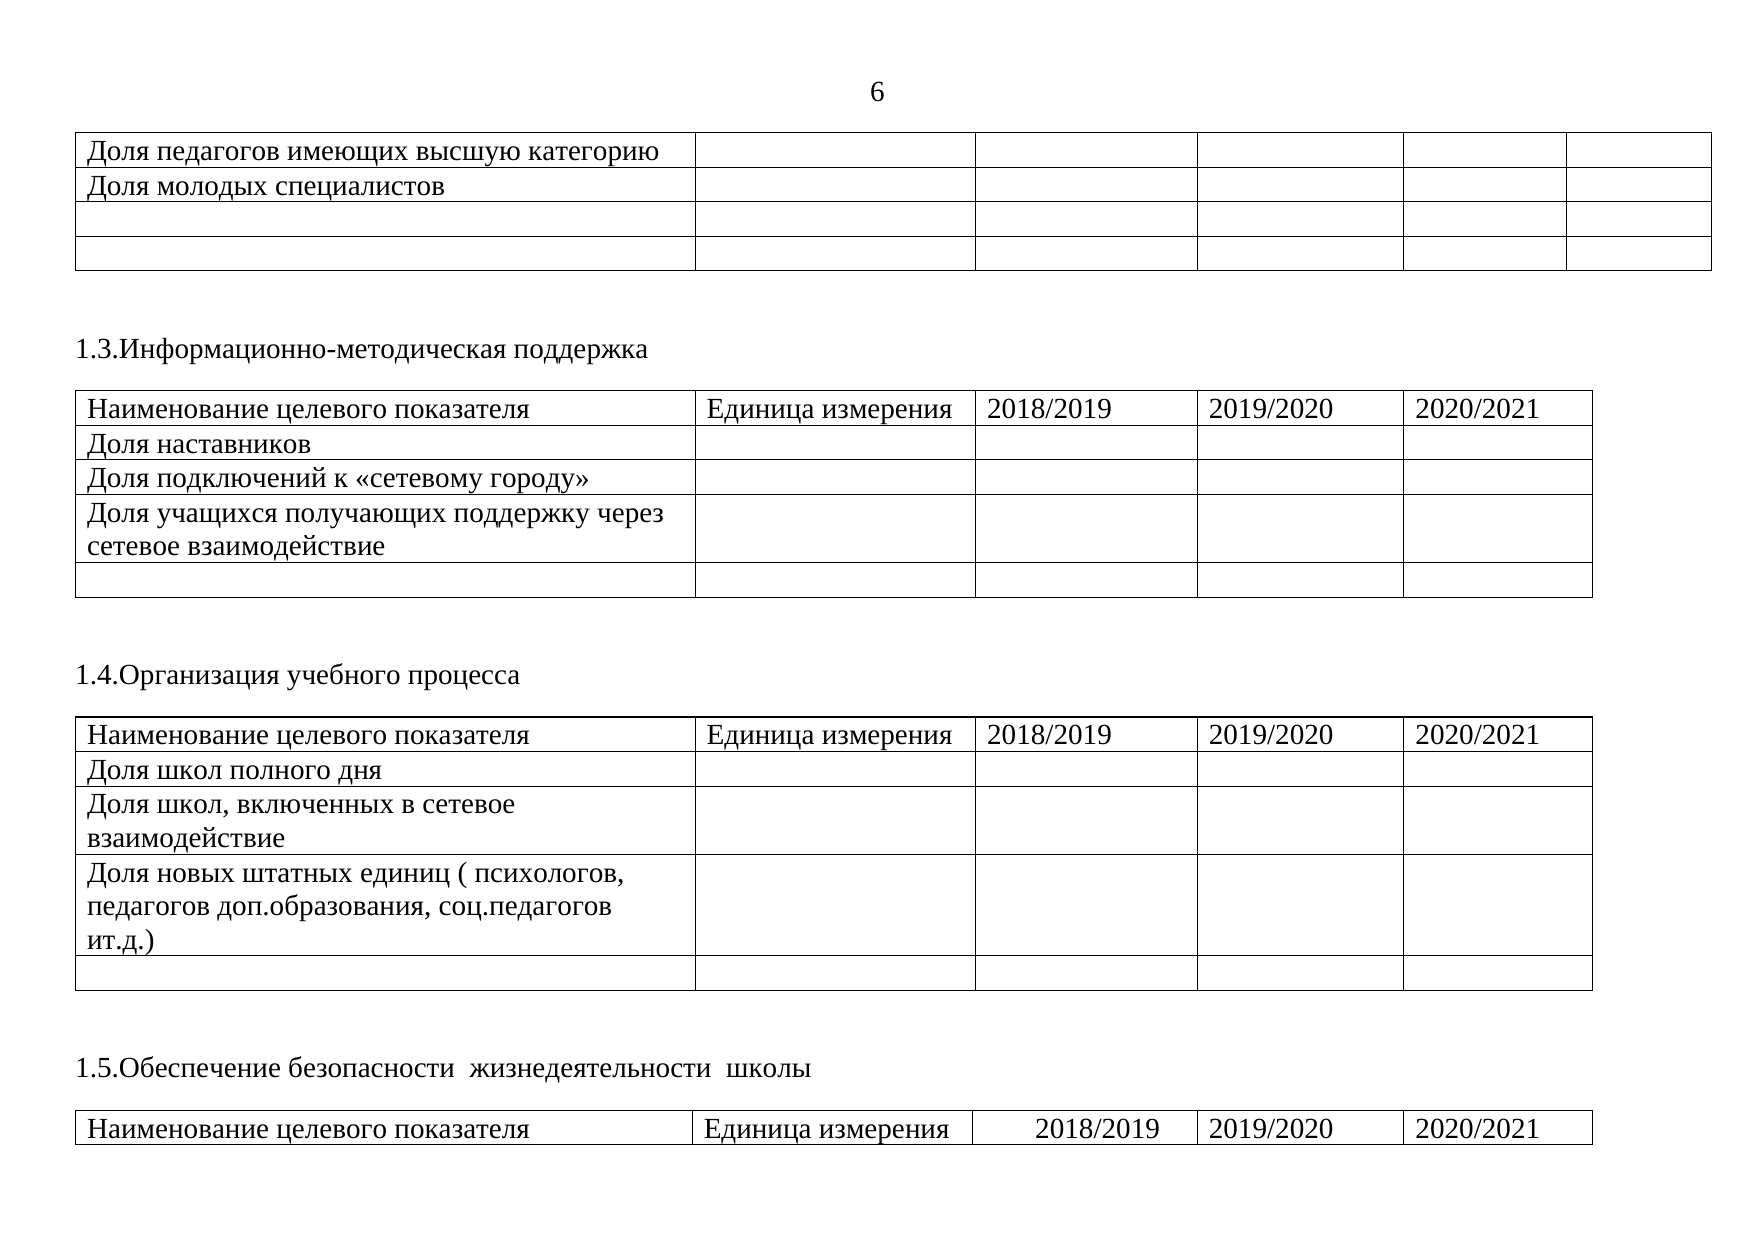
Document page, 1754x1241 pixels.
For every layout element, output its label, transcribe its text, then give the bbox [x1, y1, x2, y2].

table_cell [1404, 752, 1592, 786]
table_cell [1198, 133, 1403, 167]
table_cell [1567, 237, 1711, 270]
table_cell [696, 237, 975, 270]
table_cell [696, 495, 975, 562]
table_cell [976, 956, 1197, 990]
table_cell [976, 563, 1197, 597]
table_header Единица измерения [696, 718, 975, 751]
table_cell [1404, 133, 1566, 167]
table_cell [1404, 956, 1592, 990]
table_cell [1198, 202, 1403, 236]
table_cell [1404, 426, 1592, 459]
table_cell [696, 426, 975, 459]
table_cell [976, 855, 1197, 955]
table_header Наименование целевого показателя [76, 1111, 692, 1144]
table_cell [696, 956, 975, 990]
table_cell [76, 956, 695, 990]
table_header 2018/2019 [976, 718, 1197, 751]
table_cell Доля новых штатных единиц ( психологов, педагогов доп.образования, соц.педагогов ит.д.) [76, 855, 695, 955]
table_cell Доля подключений к «сетевому городу» [76, 460, 695, 494]
table_cell [976, 237, 1197, 270]
table_cell [976, 787, 1197, 854]
table_cell [976, 495, 1197, 562]
table_cell [1404, 855, 1592, 955]
table_cell [1404, 168, 1566, 201]
table_cell [1404, 787, 1592, 854]
text 1.4.Организация учебного процесса [75, 657, 1679, 691]
text 1.5.Обеспечение безопасности жизнедеятельности школы [75, 1050, 1679, 1084]
table_cell [696, 855, 975, 955]
table_cell [1198, 787, 1403, 854]
table_cell [1198, 237, 1403, 270]
table_cell [976, 426, 1197, 459]
table_cell [1567, 168, 1711, 201]
table_cell [76, 563, 695, 597]
table_cell [1198, 956, 1403, 990]
table_cell [696, 752, 975, 786]
text 1.3.Информационно-методическая поддержка [75, 331, 1679, 364]
table_cell Доля молодых специалистов [76, 168, 695, 201]
table_cell [1404, 495, 1592, 562]
table_cell [976, 133, 1197, 167]
table_header Единица измерения [696, 391, 975, 425]
table_cell [1567, 133, 1711, 167]
table_cell [76, 237, 695, 270]
table_header 2020/2021 [1404, 1111, 1592, 1144]
table_cell [696, 168, 975, 201]
table_header Наименование целевого показателя [76, 391, 695, 425]
table_cell [696, 133, 975, 167]
table_cell [1198, 426, 1403, 459]
table_cell [76, 202, 695, 236]
table_cell [1404, 237, 1566, 270]
table_cell [696, 787, 975, 854]
table_cell [696, 460, 975, 494]
table_cell [1404, 563, 1592, 597]
table_cell [1198, 495, 1403, 562]
table_cell Доля школ полного дня [76, 752, 695, 786]
table_cell [696, 202, 975, 236]
table_cell [1198, 855, 1403, 955]
table_cell [1198, 460, 1403, 494]
table_cell [1567, 202, 1711, 236]
table_cell [1404, 460, 1592, 494]
table_cell [696, 563, 975, 597]
table_cell [976, 202, 1197, 236]
table_cell Доля школ, включенных в сетевое взаимодействие [76, 787, 695, 854]
table_header 2019/2020 [1198, 391, 1403, 425]
table_header 2020/2021 [1404, 391, 1592, 425]
table_header 2019/2020 [1198, 718, 1403, 751]
table_header 2018/2019 [973, 1111, 1197, 1144]
table_header 2020/2021 [1404, 718, 1592, 751]
table_cell Доля учащихся получающих поддержку через сетевое взаимодействие [76, 495, 695, 562]
table_cell [1198, 563, 1403, 597]
table_cell [976, 460, 1197, 494]
table_cell [1198, 752, 1403, 786]
table_header Единица измерения [693, 1111, 972, 1144]
table_cell [976, 168, 1197, 201]
table_header 2019/2020 [1198, 1111, 1403, 1144]
table_cell [976, 752, 1197, 786]
table_cell Доля педагогов имеющих высшую категорию [76, 133, 695, 167]
table_header Наименование целевого показателя [76, 718, 695, 751]
table_cell [1404, 202, 1566, 236]
table_header 2018/2019 [976, 391, 1197, 425]
table_cell Доля наставников [76, 426, 695, 459]
table_cell [1198, 168, 1403, 201]
